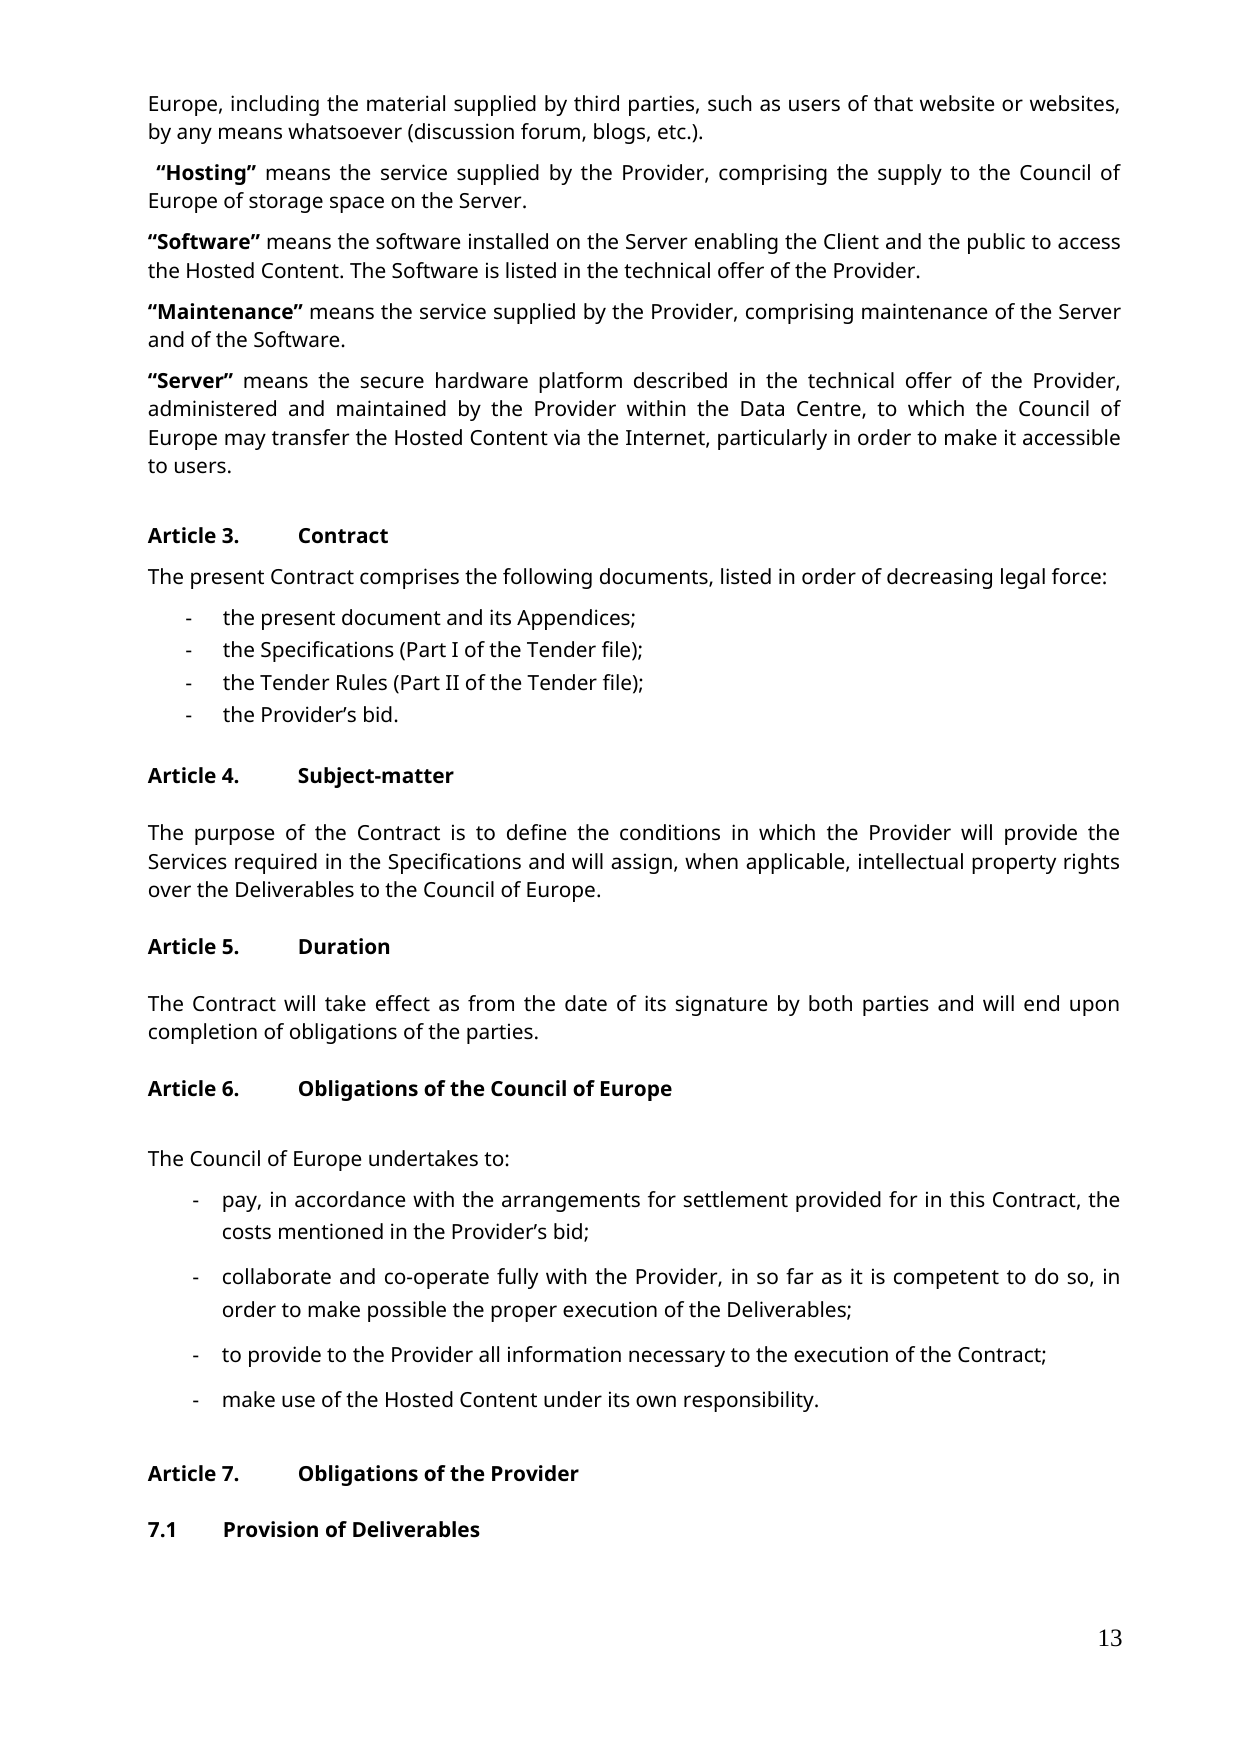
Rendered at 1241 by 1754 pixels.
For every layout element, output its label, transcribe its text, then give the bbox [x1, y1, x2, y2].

list the Provider’s bid. [185, 701, 1122, 729]
list collaborate and co-operate fully with the Provider, in so far as it is competent to do so, in order to make possible the proper execution of the Deliverables; [192, 1262, 1122, 1323]
list the present document and its Appendices; [185, 603, 1122, 631]
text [148, 89, 1122, 146]
text The present Contract comprises the following documents, listed in order of decreasing legal force: [148, 562, 1122, 590]
text Article 3. Contract [148, 521, 1122, 549]
text Article 6. Obligations of the Council of Europe [148, 1074, 1122, 1103]
list to provide to the Provider all information necessary to the execution of the Contract; [192, 1340, 1122, 1368]
text Article 5. Duration [148, 932, 1122, 961]
list make use of the Hosted Content under its own responsibility. [192, 1385, 1122, 1414]
list pay, in accordance with the arrangements for settlement provided for in this Contract, the costs mentioned in the Provider’s bid; [192, 1185, 1122, 1246]
text “Hosting” means the service supplied by the Provider, comprising the supply to the Council of Europe of storage space on the Server. [148, 158, 1122, 215]
text The Contract will take effect as from the date of its signature by both parties and will end upon completion of obligations of the parties. [148, 989, 1122, 1046]
list the Tender Rules (Part II of the Tender file); [185, 668, 1122, 696]
text Article 7. Obligations of the Provider [148, 1459, 1122, 1487]
text “Server” means the secure hardware platform described in the technical offer of the Provider, administered and maintained by the Provider within the Data Centre, to which the Council of Europe may transfer the Hosted Content via the Internet, particularly in order to make it accessible to users. [148, 366, 1122, 480]
text The Council of Europe undertakes to: [148, 1144, 1122, 1172]
text The purpose of the Contract is to define the conditions in which the Provider will provide the Services required in the Specifications and will assign, when applicable, intellectual property rights over the Deliverables to the Council of Europe. [148, 818, 1122, 904]
text “Maintenance” means the service supplied by the Provider, comprising maintenance of the Server and of the Software. [148, 297, 1122, 354]
list the Specifications (Part I of the Tender file); [185, 635, 1122, 664]
text “Software” means the software installed on the Server enabling the Client and the public to access the Hosted Content. The Software is listed in the technical offer of the Provider. [148, 227, 1122, 284]
text 7.1 Provision of Deliverables [148, 1516, 1122, 1544]
text Article 4. Subject-matter [148, 762, 1122, 790]
